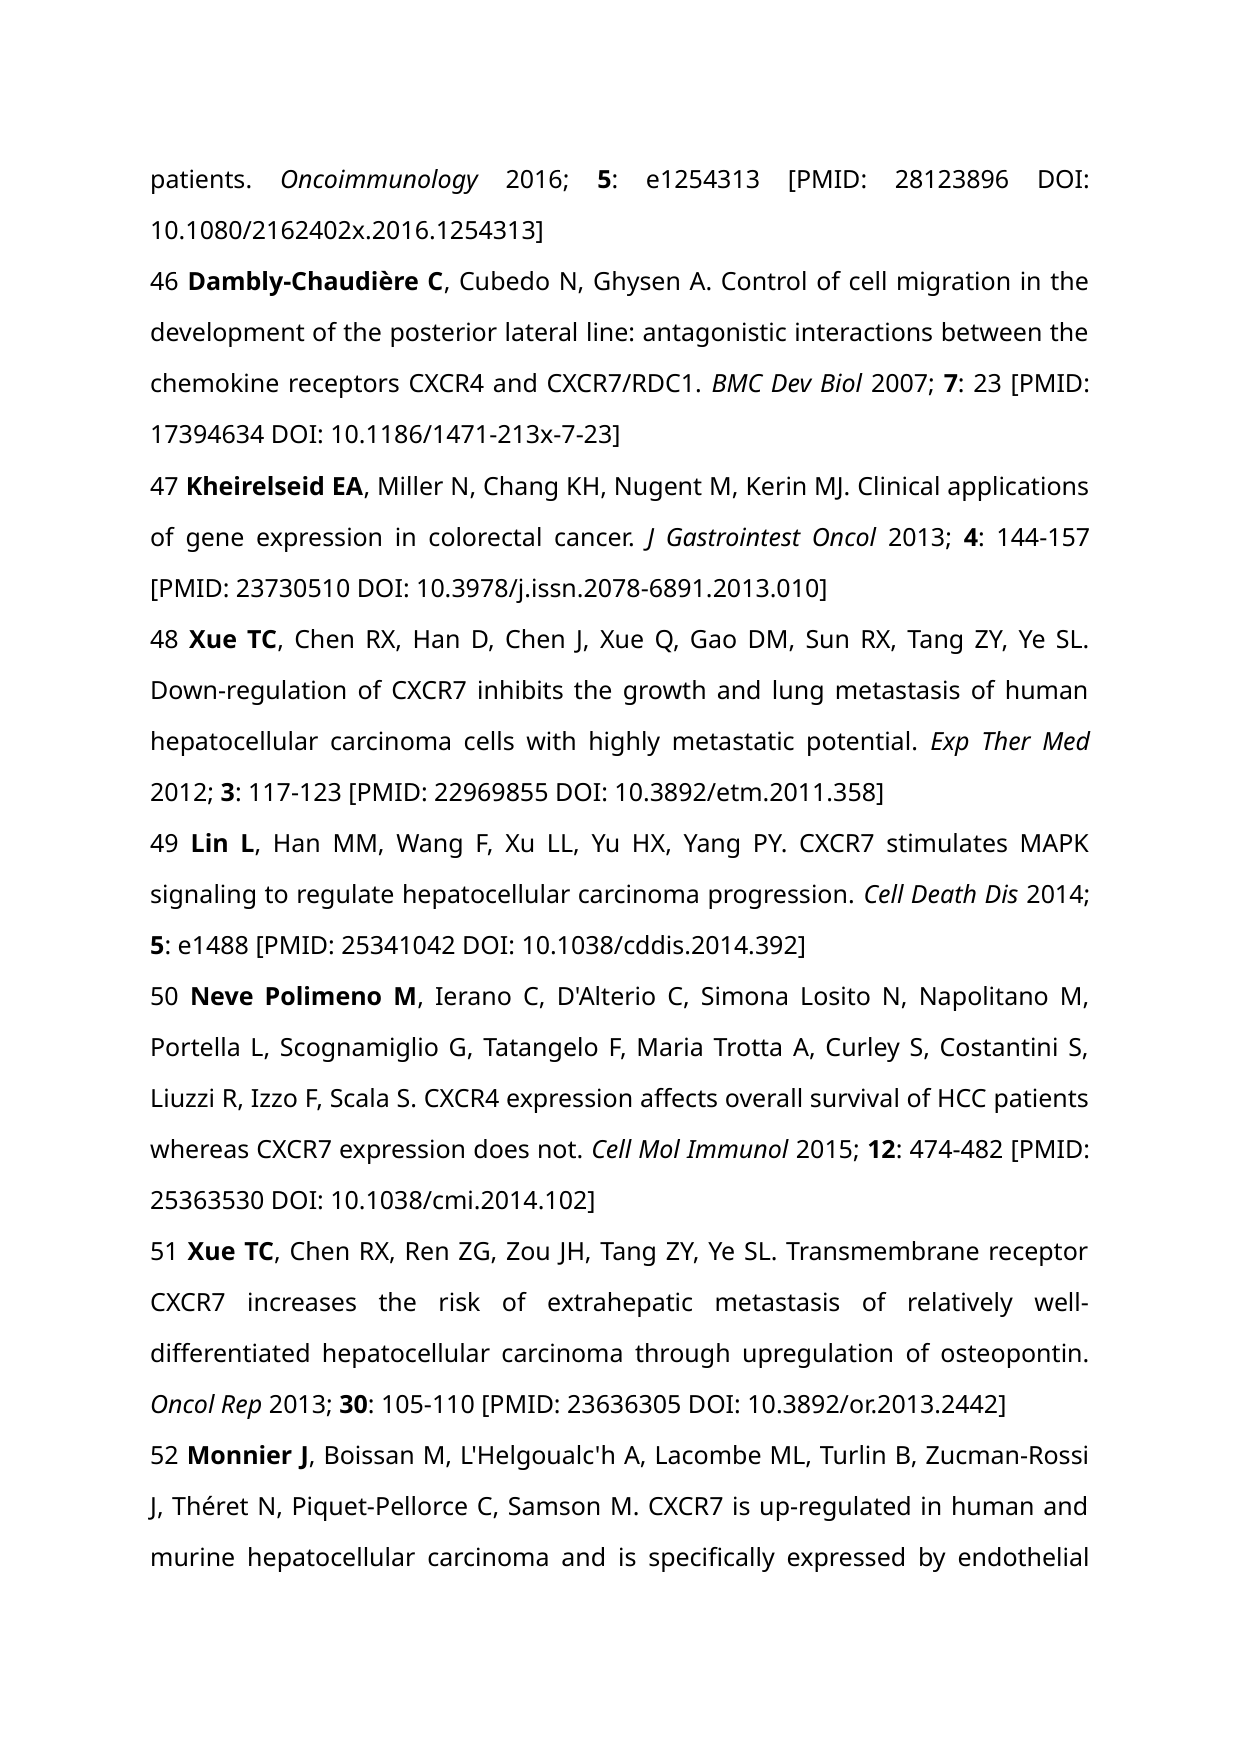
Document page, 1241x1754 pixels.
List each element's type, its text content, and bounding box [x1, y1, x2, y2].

text 48 Xue TC, Chen RX, Han D, Chen J, Xue Q, Gao DM, Sun RX, Tang ZY, Ye SL. Down-regulation of CXCR7 inhibits the growth and lung metastasis of human hepatocellular carcinoma cells with highly metastatic potential. Exp Ther Med 2012; 3: 117-123 [PMID: 22969855 DOI: 10.3892/etm.2011.358] [150, 621, 1090, 808]
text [150, 1438, 1090, 1574]
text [150, 162, 1090, 247]
text 47 Kheirelseid EA, Miller N, Chang KH, Nugent M, Kerin MJ. Clinical applications of gene expression in colorectal cancer. J Gastrointest Oncol 2013; 4: 144-157 [PMID: 23730510 DOI: 10.3978/j.issn.2078-6891.2013.010] [150, 468, 1090, 604]
text 51 Xue TC, Chen RX, Ren ZG, Zou JH, Tang ZY, Ye SL. Transmembrane receptor CXCR7 increases the risk of extrahepatic metastasis of relatively well-differentiated hepatocellular carcinoma through upregulation of osteopontin. Oncol Rep 2013; 30: 105-110 [PMID: 23636305 DOI: 10.3892/or.2013.2442] [150, 1234, 1090, 1421]
text 49 Lin L, Han MM, Wang F, Xu LL, Yu HX, Yang PY. CXCR7 stimulates MAPK signaling to regulate hepatocellular carcinoma progression. Cell Death Dis 2014; 5: e1488 [PMID: 25341042 DOI: 10.1038/cddis.2014.392] [150, 826, 1090, 962]
text 46 Dambly-Chaudière C, Cubedo N, Ghysen A. Control of cell migration in the development of the posterior lateral line: antagonistic interactions between the chemokine receptors CXCR4 and CXCR7/RDC1. BMC Dev Biol 2007; 7: 23 [PMID: 17394634 DOI: 10.1186/1471-213x-7-23] [150, 264, 1090, 451]
text 50 Neve Polimeno M, Ierano C, D'Alterio C, Simona Losito N, Napolitano M, Portella L, Scognamiglio G, Tatangelo F, Maria Trotta A, Curley S, Costantini S, Liuzzi R, Izzo F, Scala S. CXCR4 expression affects overall survival of HCC patients whereas CXCR7 expression does not. Cell Mol Immunol 2015; 12: 474-482 [PMID: 25363530 DOI: 10.1038/cmi.2014.102] [150, 979, 1090, 1217]
